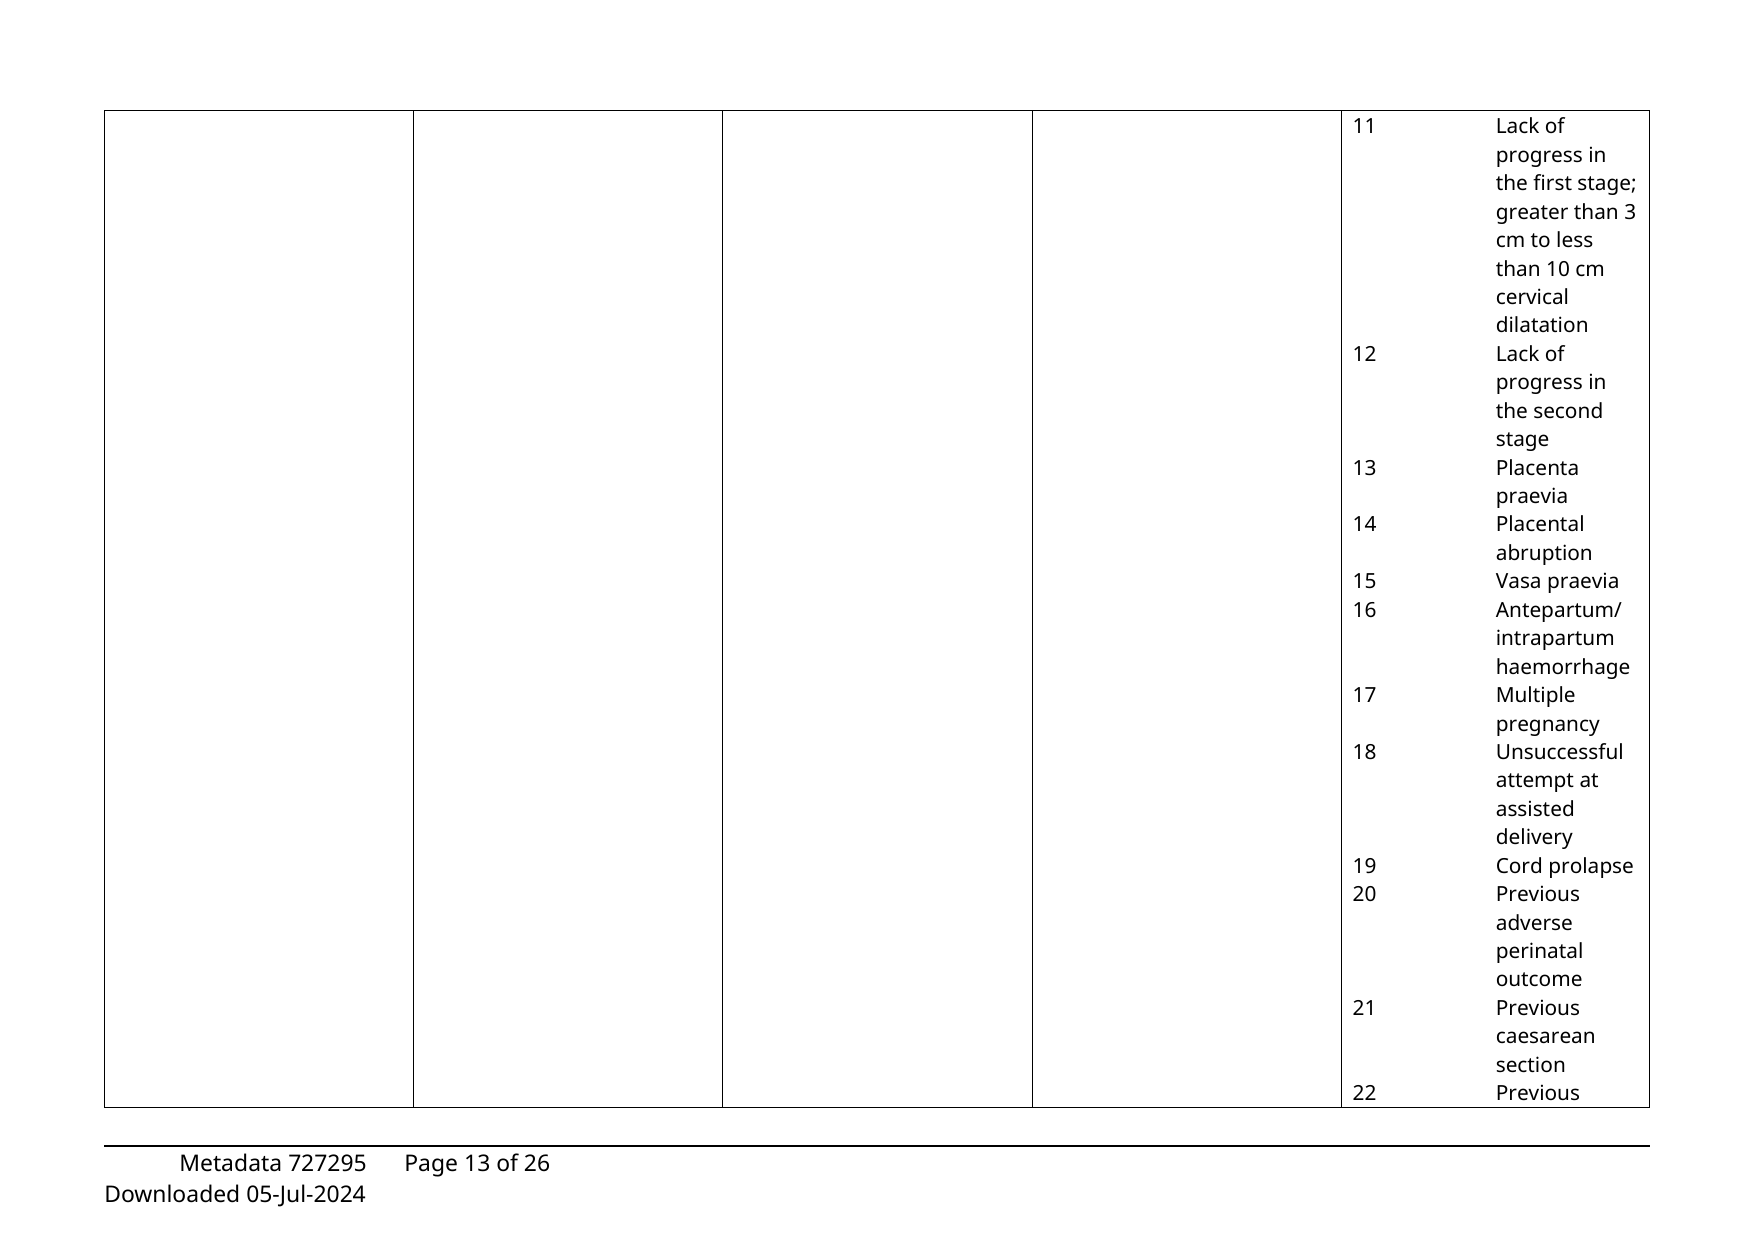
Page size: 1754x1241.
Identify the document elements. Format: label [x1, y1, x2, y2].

table_header [1342, 111, 1649, 1107]
table_header [105, 111, 413, 1107]
table_header [414, 111, 722, 1107]
table_header [1033, 111, 1341, 1107]
table_header [723, 111, 1032, 1107]
